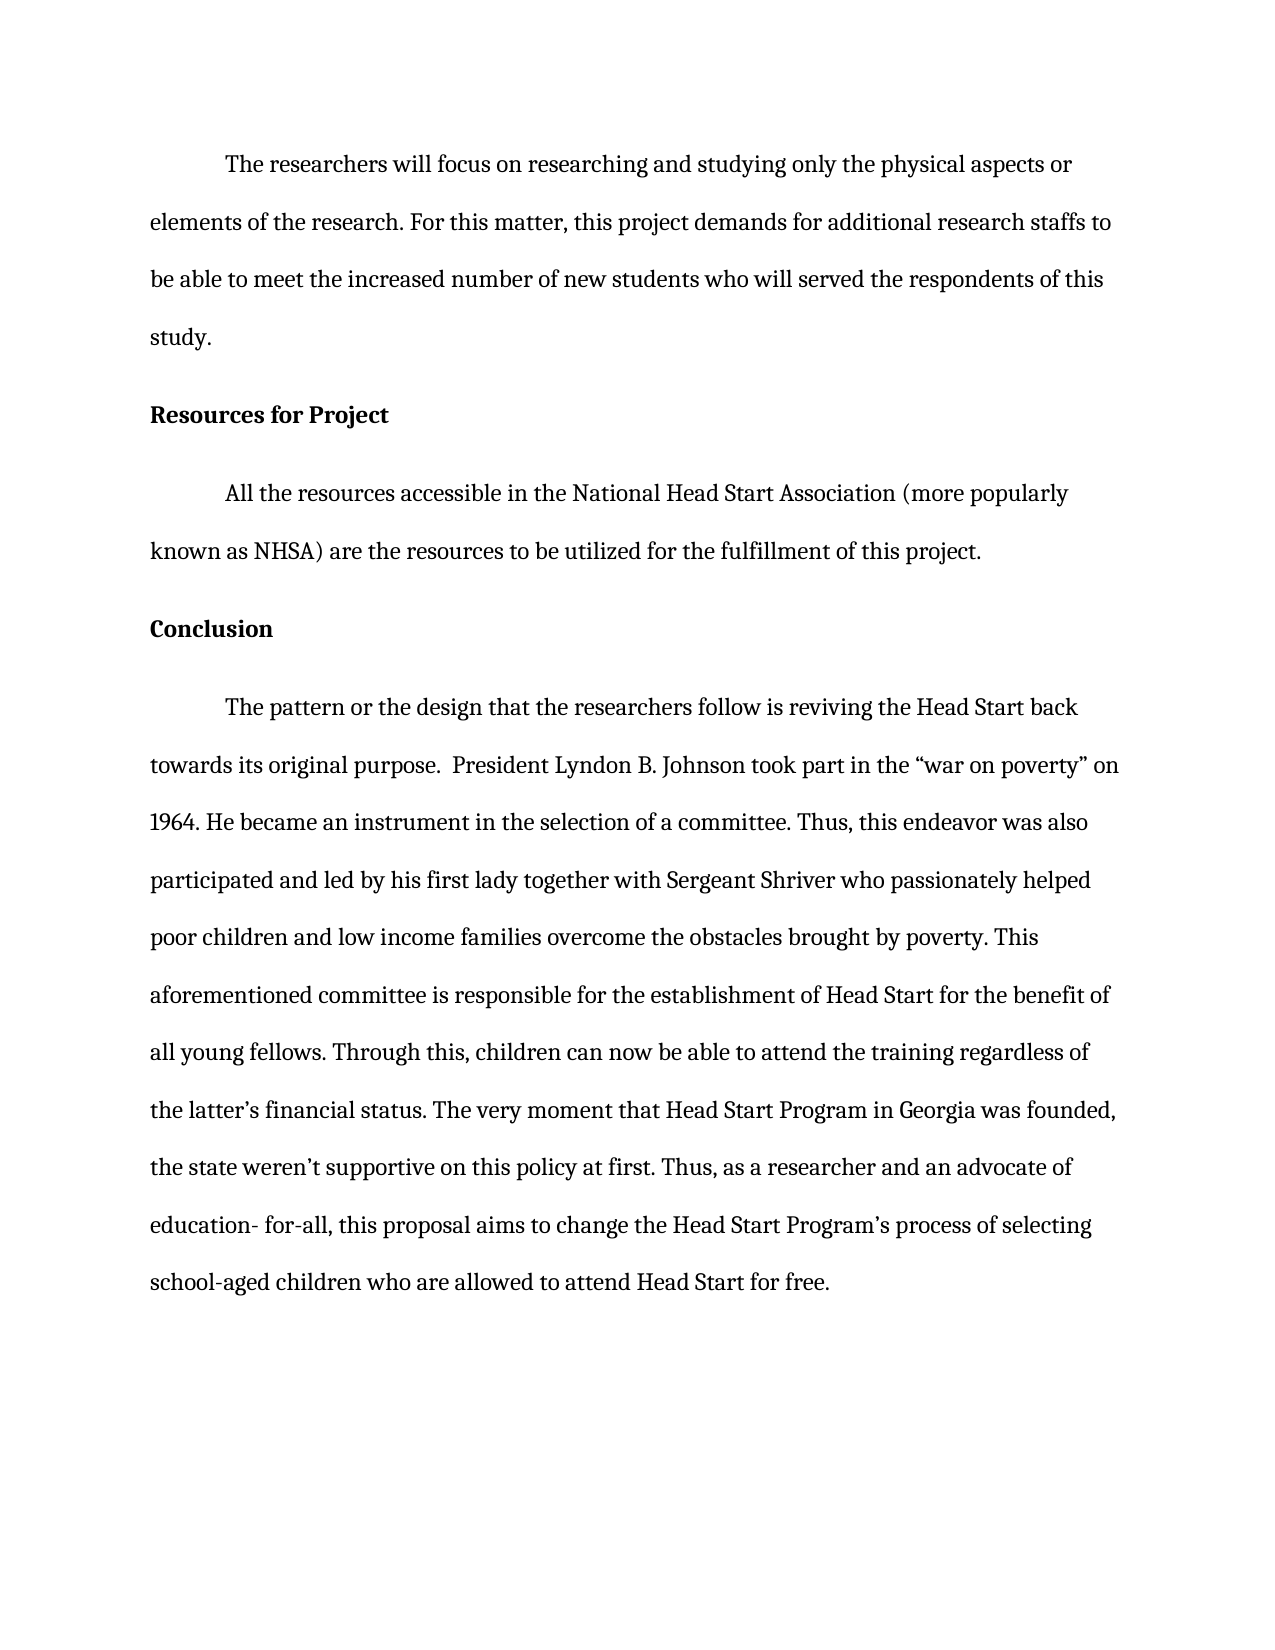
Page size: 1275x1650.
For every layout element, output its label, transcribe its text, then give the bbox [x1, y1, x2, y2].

text The pattern or the design that the researchers follow is reviving the Head Start back towards its original purpose. President Lyndon B. Johnson took part in the “war on poverty” on 1964. He became an instrument in the selection of a committee. Thus, this endeavor was also participated and led by his first lady together with Sergeant Shriver who passionately helped poor children and low income families overcome the obstacles brought by poverty. This aforementioned committee is responsible for the establishment of Head Start for the benefit of all young fellows. Through this, children can now be able to attend the training regardless of the latter’s financial status. The very moment that Head Start Program in Georgia was founded, the state weren’t supportive on this policy at first. Thus, as a researcher and an advocate of education- for-all, this proposal aims to change the Head Start Program’s process of selecting school-aged children who are allowed to attend Head Start for free. [150, 693, 1125, 1297]
text All the resources accessible in the National Head Start Association (more popularly known as NHSA) are the resources to be utilized for the fulfillment of this project. [150, 479, 1125, 565]
text Resources for Project [150, 401, 1125, 429]
text Conclusion [150, 615, 1125, 644]
text The researchers will focus on researching and studying only the physical aspects or elements of the research. For this matter, this project demands for additional research staffs to be able to meet the increased number of new students who will served the respondents of this study. [150, 150, 1125, 351]
